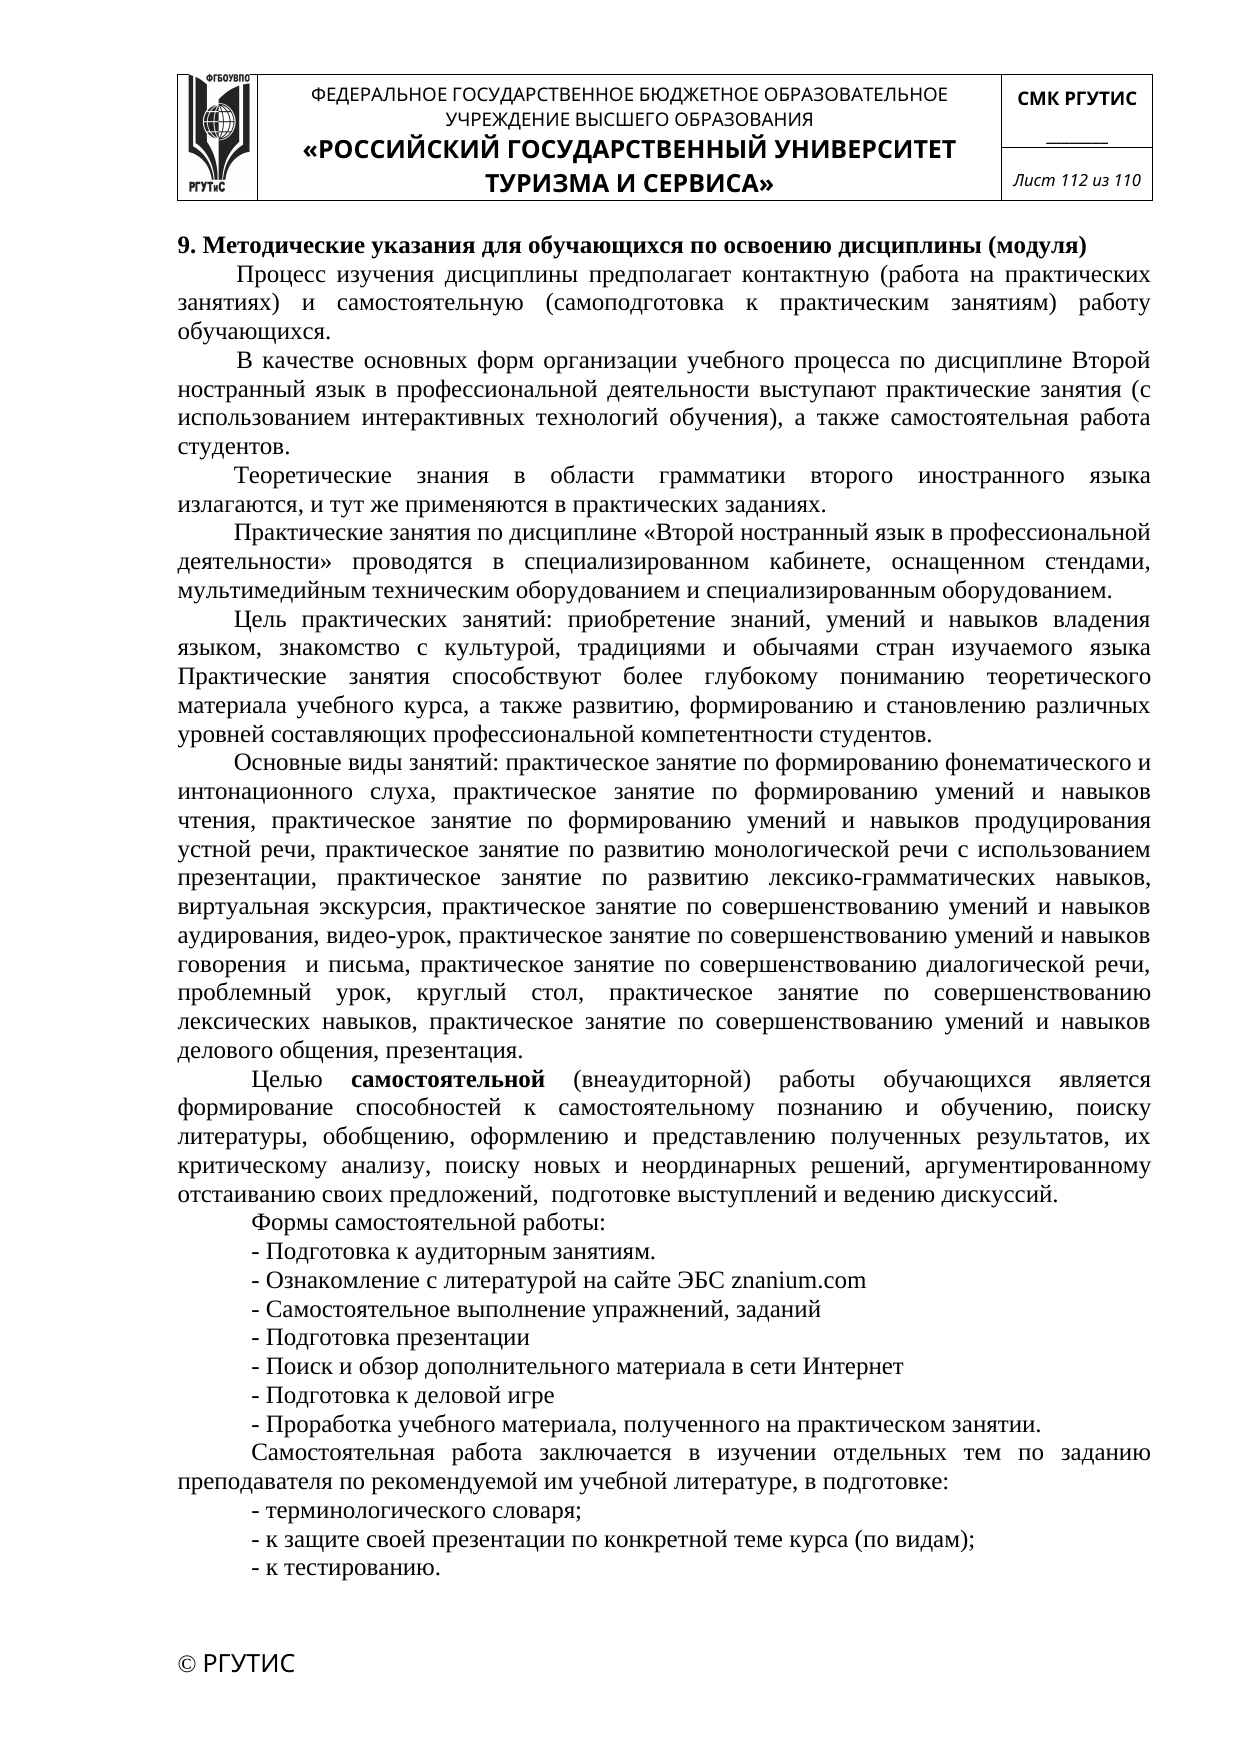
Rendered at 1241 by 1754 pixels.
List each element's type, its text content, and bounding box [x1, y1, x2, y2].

text - Подготовка презентации [177, 1322, 1152, 1351]
text Формы самостоятельной работы: [177, 1207, 1152, 1236]
text Основные виды занятий: практическое занятие по формированию фонематического и интонационного слуха, практическое занятие по формированию умений и навыков чтения, практическое занятие по формированию умений и навыков продуцирования устной речи, практическое занятие по развитию монологической речи с использованием презентации, практическое занятие по развитию лексико-грамматических навыков, виртуальная экскурсия, практическое занятие по совершенствованию умений и навыков аудирования, видео-урок, практическое занятие по совершенствованию умений и навыков говорения и письма, практическое занятие по совершенствованию диалогической речи, проблемный урок, круглый стол, практическое занятие по совершенствованию лексических навыков, практическое занятие по совершенствованию умений и навыков делового общения, презентация. [177, 747, 1152, 1064]
text Цель практических занятий: приобретение знаний, умений и навыков владения языком, знакомство с культурой, традициями и обычаями стран изучаемого языка Практические занятия способствуют более глубокому пониманию теоретического материала учебного курса, а также развитию, формированию и становлению различных уровней составляющих профессиональной компетентности студентов. [177, 604, 1152, 747]
text - Поиск и обзор дополнительного материала в сети Интернет [177, 1351, 1152, 1380]
text - Ознакомление с литературой на сайте ЭБС znanium.com [177, 1265, 1152, 1294]
text - Самостоятельное выполнение упражнений, заданий [177, 1294, 1152, 1322]
text Практические занятия по дисциплине «Второй ностранный язык в профессиональной деятельности» проводятся в специализированном кабинете, оснащенном стендами, мультимедийным техническим оборудованием и специализированным оборудованием. [177, 517, 1152, 604]
text - терминологического словаря; [177, 1495, 1152, 1524]
text 9. Методические указания для обучающихся по освоению дисциплины (модуля) [177, 230, 1152, 259]
text - к тестированию. [177, 1552, 1152, 1581]
text - к защите своей презентации по конкретной теме курса (по видам); [177, 1524, 1152, 1552]
picture [188, 74, 250, 192]
text Теоретические знания в области грамматики второго иностранного языка излагаются, и тут же применяются в практических заданиях. [177, 460, 1152, 517]
text - Подготовка к аудиторным занятиям. [177, 1236, 1152, 1265]
text Целью самостоятельной (внеаудиторной) работы обучающихся является формирование способностей к самостоятельному познанию и обучению, поиску литературы, обобщению, оформлению и представлению полученных результатов, их критическому анализу, поиску новых и неординарных решений, аргументированному отстаиванию своих предложений, подготовке выступлений и ведению дискуссий. [177, 1064, 1152, 1207]
text - Проработка учебного материала, полученного на практическом занятии. [177, 1409, 1152, 1437]
text В качестве основных форм организации учебного процесса по дисциплине Второй ностранный язык в профессиональной деятельности выступают практические занятия (с использованием интерактивных технологий обучения), а также самостоятельная работа студентов. [177, 345, 1152, 460]
text Процесс изучения дисциплины предполагает контактную (работа на практических занятиях) и самостоятельную (самоподготовка к практическим занятиям) работу обучающихся. [177, 259, 1152, 345]
text - Подготовка к деловой игре [177, 1380, 1152, 1409]
text Самостоятельная работа заключается в изучении отдельных тем по заданию преподавателя по рекомендуемой им учебной литературе, в подготовке: [177, 1437, 1152, 1495]
